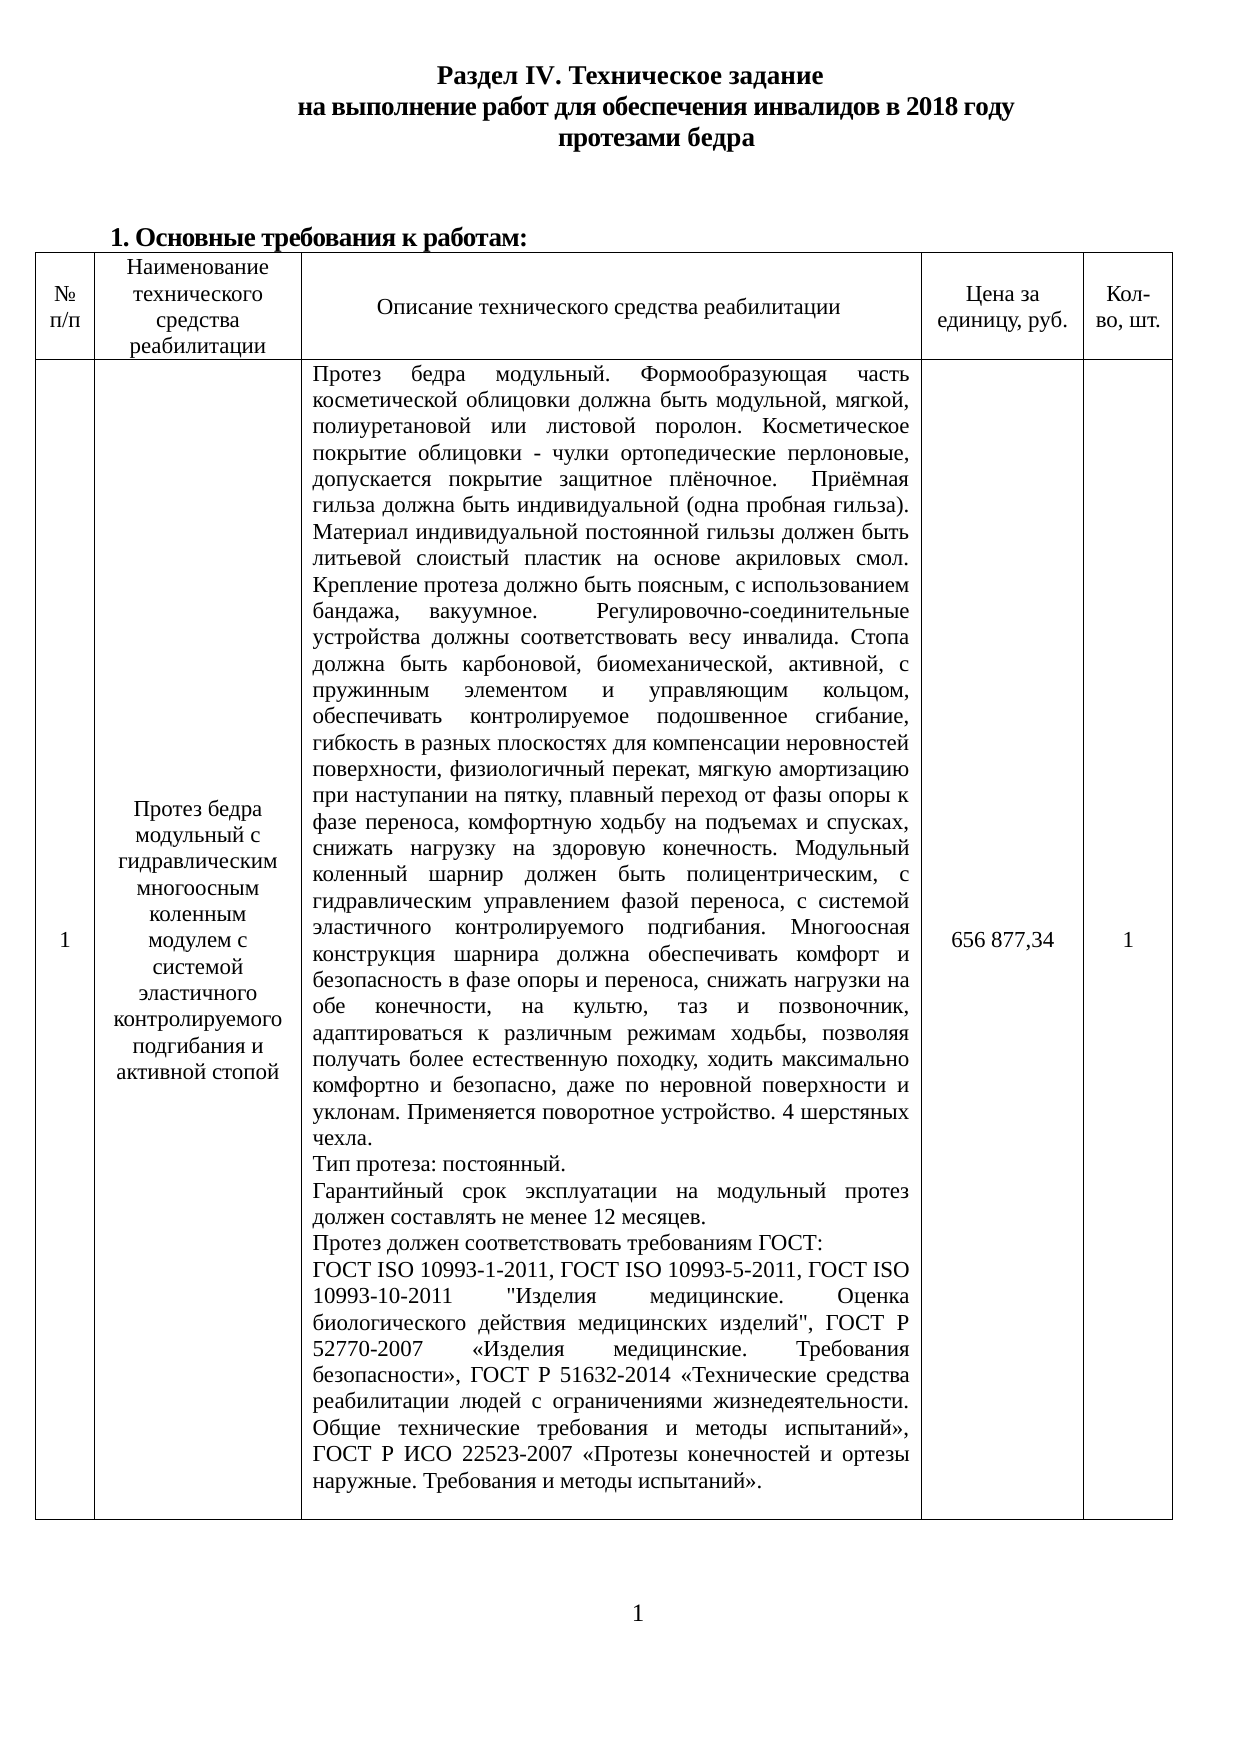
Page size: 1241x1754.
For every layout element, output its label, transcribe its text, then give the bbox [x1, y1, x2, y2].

table_header Кол-во, шт. [1084, 253, 1172, 359]
table_cell Протез бедра модульный с гидравлическим многоосным коленным модулем с системой эластичного контролируемого подгибания и активной стопой [95, 360, 301, 1519]
table_header Описание технического средства реабилитации [302, 253, 921, 359]
table_cell 656 877,34 [922, 360, 1083, 1519]
text Раздел IV. Техническое задание [94, 59, 1166, 90]
table_header Наименование технического средства реабилитации [95, 253, 301, 359]
table_cell 1 [1084, 360, 1172, 1519]
table_header Цена за единицу, руб. [922, 253, 1083, 359]
table_header № п/п [36, 253, 94, 359]
table_cell 1 [36, 360, 94, 1519]
table_cell Протез бедра модульный. Формообразующая часть косметической облицовки должна быть модульной, мягкой, полиуретановой или листовой поролон. Косметическое покрытие облицовки - чулки ортопедические перлоновые, допускается покрытие защитное плёночное. Приёмная гильза должна быть индивидуальной (одна пробная гильза). Материал индивидуальной постоянной гильзы должен быть литьевой слоистый пластик на основе акриловых смол. Крепление протеза должно быть поясным, с использованием бандажа, вакуумное. Регулировочно-соединительные устройства должны соответствовать весу инвалида. Стопа должна быть карбоновой, биомеханической, активной, с пружинным элементом и управляющим кольцом, обеспечивать контролируемое подошвенное сгибание, гибкость в разных плоскостях для компенсации неровностей поверхности, физиологичный перекат, мягкую амортизацию при наступании на пятку, плавный переход от фазы опоры к фазе переноса, комфортную ходьбу на подъемах и спусках, снижать нагрузку на здоровую конечность. Модульный коленный шарнир должен быть полицентрическим, с гидравлическим управлением фазой переноса, с системой эластичного контролируемого подгибания. Многоосная конструкция шарнира должна обеспечивать комфорт и безопасность в фазе опоры и переноса, снижать нагрузки на обе конечности, на культю, таз и позвоночник, адаптироваться к различным режимам ходьбы, позволяя получать более естественную походку, ходить максимально комфортно и безопасно, даже по неровной поверхности и уклонам. Применяется поворотное устройство. 4 шерстяных чехла. Тип протеза: постоянный. Гарантийный срок эксплуатации на модульный протез должен составлять не менее 12 месяцев. Протез должен соответствовать требованиям ГОСТ: ГОСТ ISO 10993-1-2011, ГОСТ ISO 10993-5-2011, ГОСТ ISO 10993-10-2011 "Изделия медицинские. Оценка биологического действия медицинских изделий", ГОСТ Р 52770-2007 «Изделия медицинские. Требования безопасности», ГОСТ Р 51632-2014 «Технические средства реабилитации людей с ограничениями жизнедеятельности. Общие технические требования и методы испытаний», ГОСТ Р ИСО 22523-2007 «Протезы конечностей и ортезы наружные. Требования и методы испытаний». [302, 360, 921, 1519]
text 1. Основные требования к работам: [110, 221, 1166, 252]
text протезами бедра [94, 121, 1181, 152]
text на выполнение работ для обеспечения инвалидов в 2018 году [94, 90, 1181, 121]
